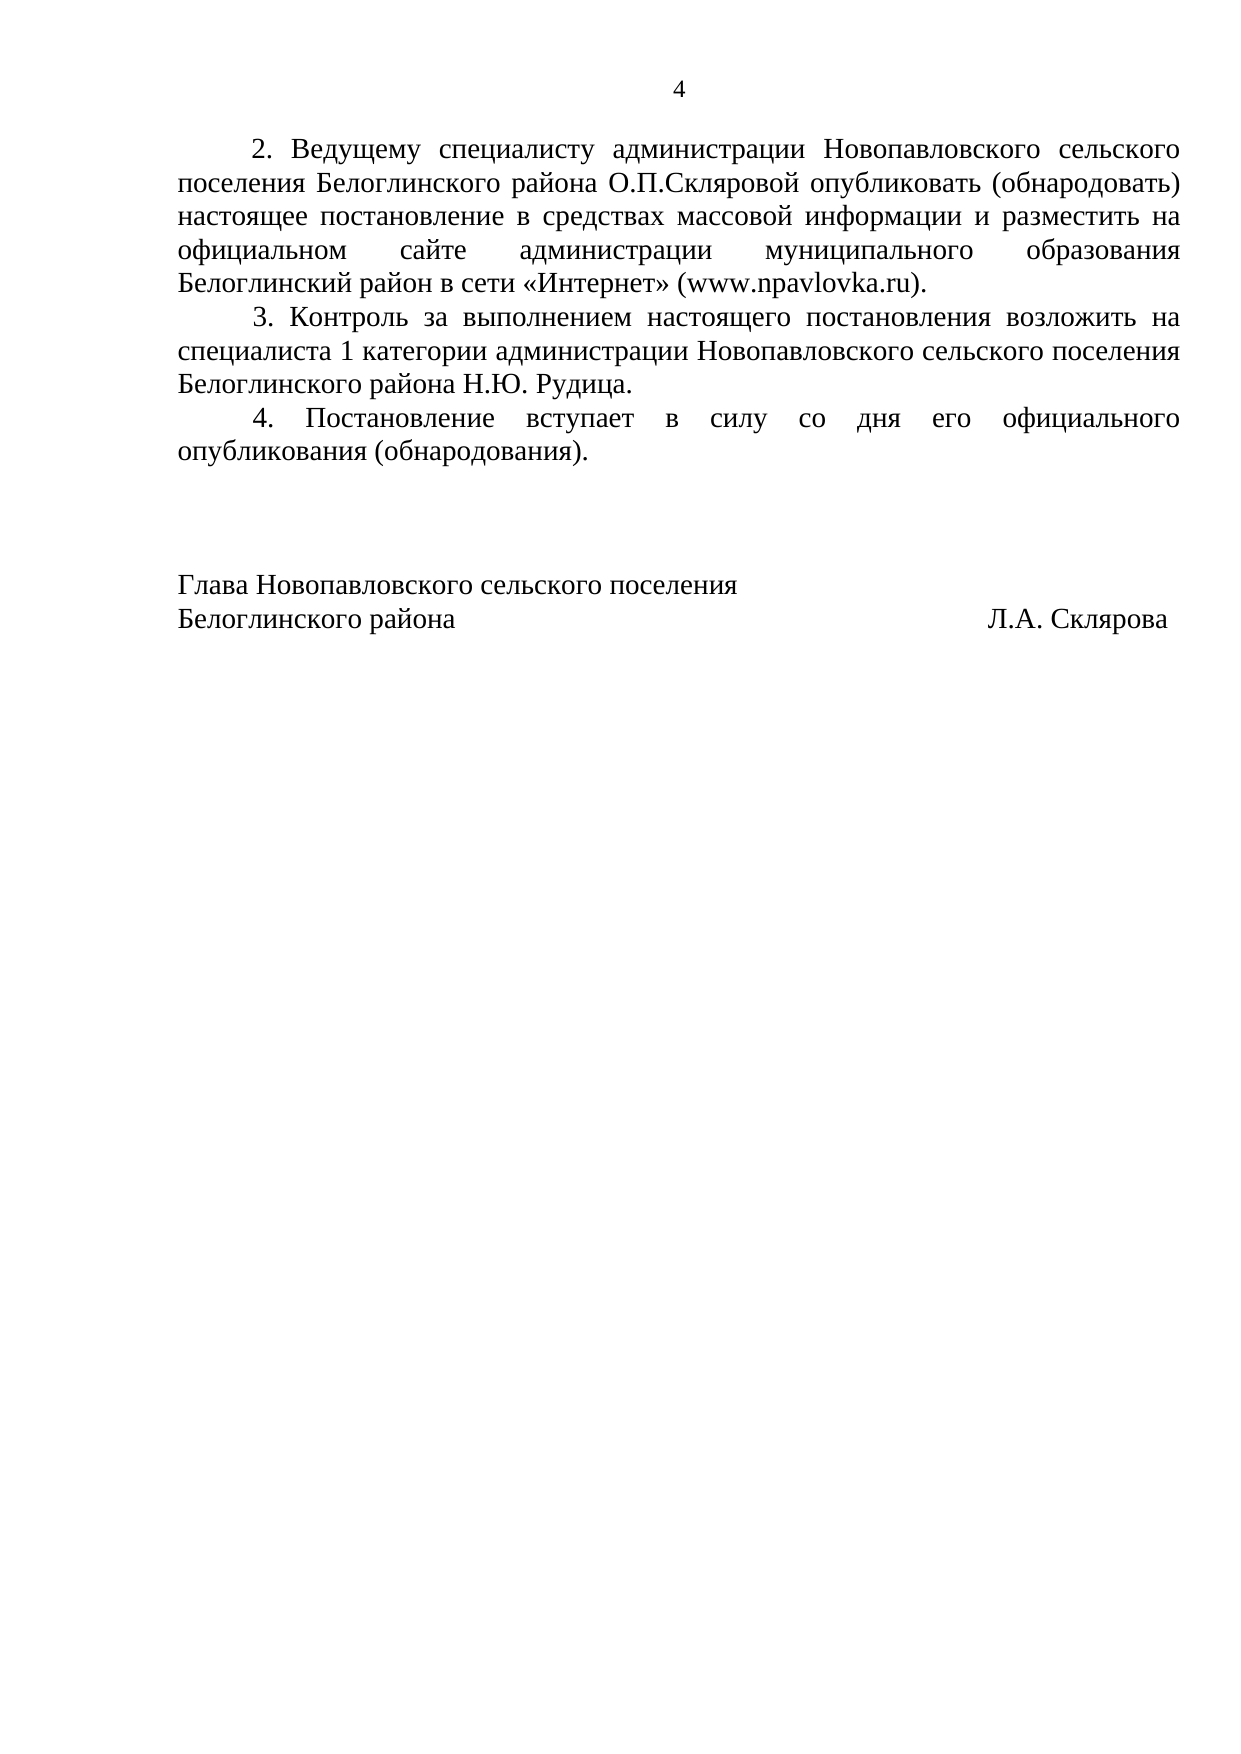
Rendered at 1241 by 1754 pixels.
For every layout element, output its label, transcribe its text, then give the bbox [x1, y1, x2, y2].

text 3. Контроль за выполнением настоящего постановления возложить на специалиста 1 категории администрации Новопавловского сельского поселения Белоглинского района Н.Ю. Рудица. [177, 299, 1181, 400]
text Белоглинского района Л.А. Склярова [177, 601, 1181, 634]
text 4. Постановление вступает в силу со дня его официального опубликования (обнародования). [177, 400, 1181, 467]
text 2. Ведущему специалисту администрации Новопавловского сельского поселения Белоглинского района О.П.Скляровой опубликовать (обнародовать) настоящее постановление в средствах массовой информации и разместить на официальном сайте администрации муниципального образования Белоглинский район в сети «Интернет» (www.npavlovka.ru). [177, 131, 1181, 299]
text Глава Новопавловского сельского поселения [177, 567, 1181, 601]
